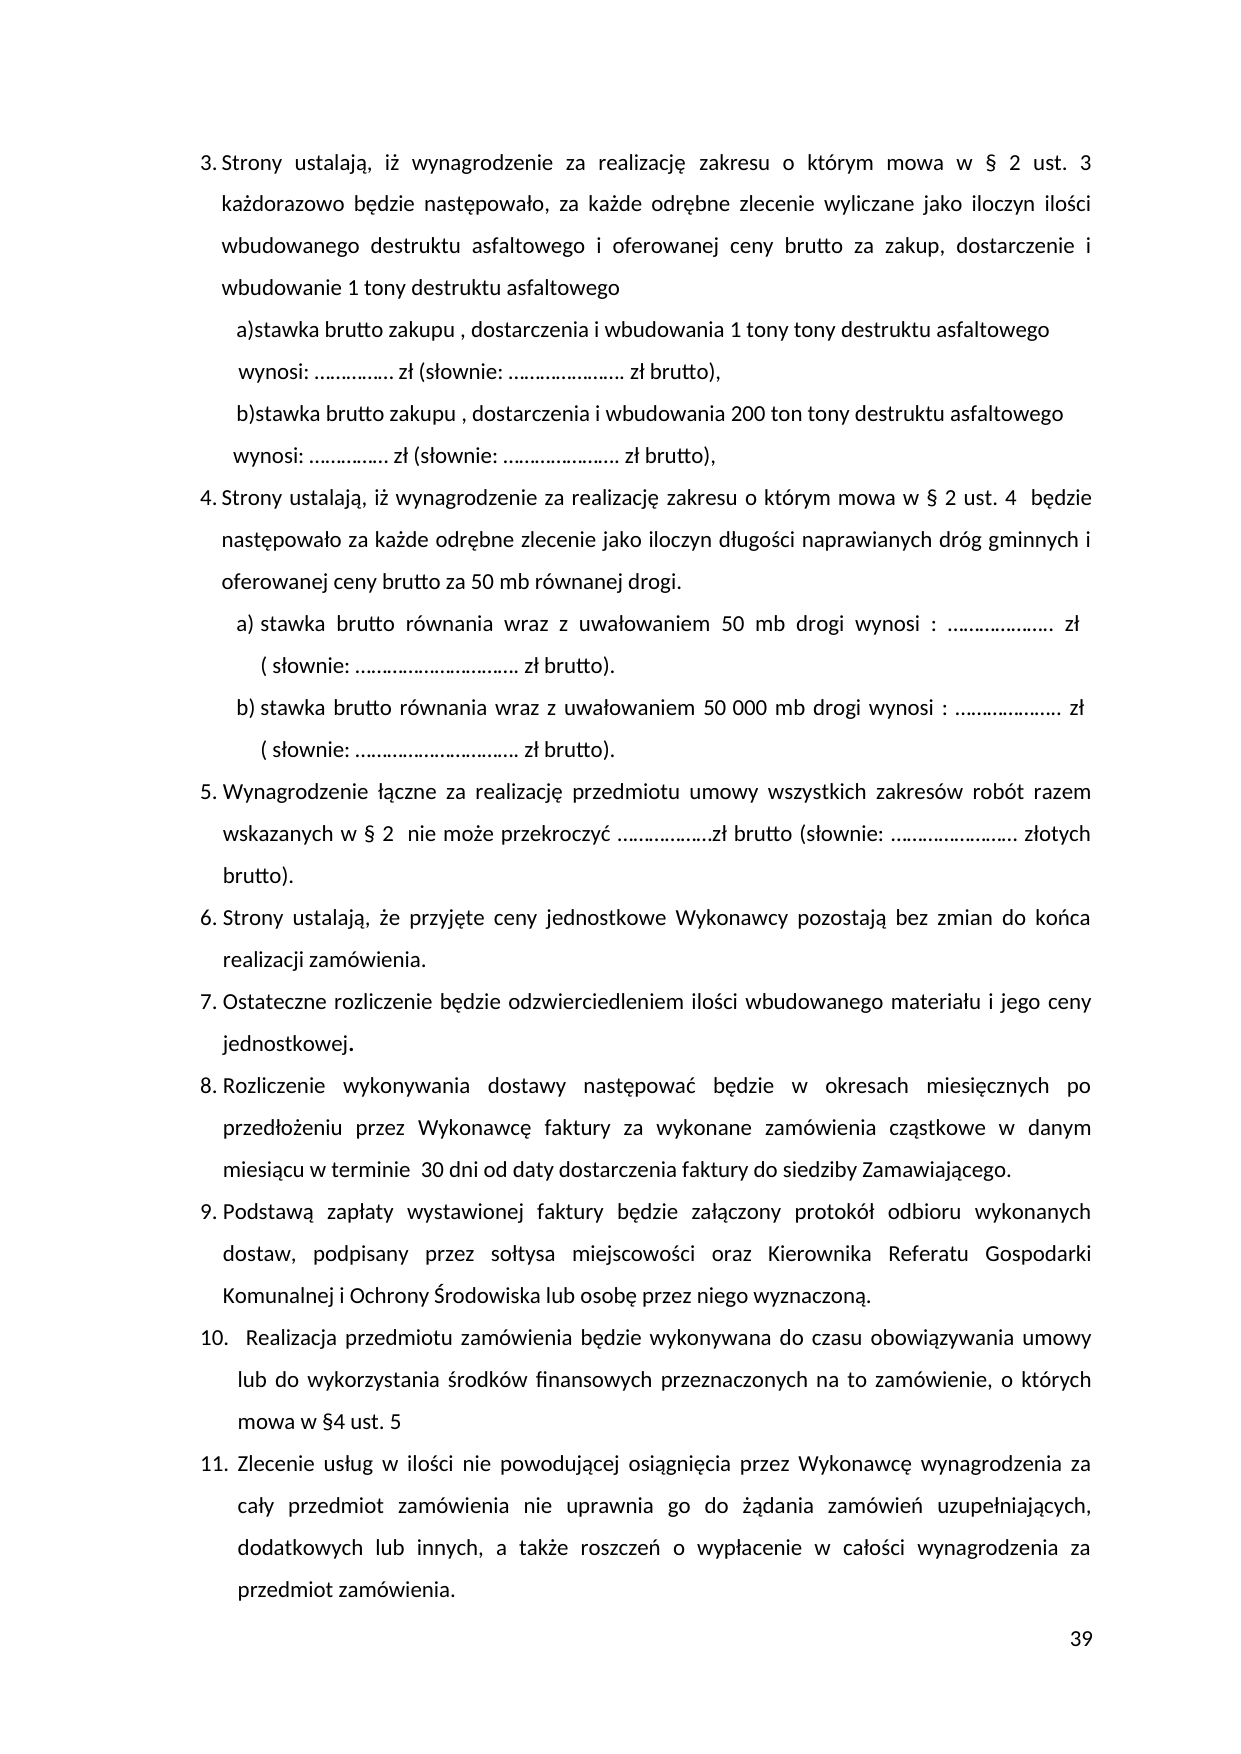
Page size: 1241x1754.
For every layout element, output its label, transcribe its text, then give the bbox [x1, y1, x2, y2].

list Podstawą zapłaty wystawionej faktury będzie załączony protokół odbioru wykonanych dostaw, podpisany przez sołtysa miejscowości oraz Kierownika Referatu Gospodarki Komunalnej i Ochrony Środowiska lub osobę przez niego wyznaczoną. [200, 1197, 1093, 1309]
list b)stawka brutto zakupu , dostarczenia i wbudowania 200 ton tony destruktu asfaltowego [236, 399, 1093, 427]
list Strony ustalają, że przyjęte ceny jednostkowe Wykonawcy pozostają bez zmian do końca realizacji zamówienia. [200, 903, 1093, 973]
list Strony ustalają, iż wynagrodzenie za realizację zakresu o którym mowa w § 2 ust. 3 każdorazowo będzie następowało, za każde odrębne zlecenie wyliczane jako iloczyn ilości wbudowanego destruktu asfaltowego i oferowanej ceny brutto za zakup, dostarczenie i wbudowanie 1 tony destruktu asfaltowego [200, 148, 1093, 302]
list wynosi: …………… zł (słownie: …………………. zł brutto), [223, 441, 1093, 469]
list Realizacja przedmiotu zamówienia będzie wykonywana do czasu obowiązywania umowy lub do wykorzystania środków finansowych przeznaczonych na to zamówienie, o których mowa w §4 ust. 5 [200, 1323, 1093, 1435]
list Zlecenie usług w ilości nie powodującej osiągnięcia przez Wykonawcę wynagrodzenia za cały przedmiot zamówienia nie uprawnia go do żądania zamówień uzupełniających, dodatkowych lub innych, a także roszczeń o wypłacenie w całości wynagrodzenia za przedmiot zamówienia. [200, 1449, 1093, 1603]
list stawka brutto równania wraz z uwałowaniem 50 000 mb drogi wynosi : ……………….. zł ( słownie: …………………………. zł brutto). [236, 693, 1093, 763]
list a)stawka brutto zakupu , dostarczenia i wbudowania 1 tony tony destruktu asfaltowego [236, 316, 1093, 343]
list Strony ustalają, iż wynagrodzenie za realizację zakresu o którym mowa w § 2 ust. 4 będzie następowało za każde odrębne zlecenie jako iloczyn długości naprawianych dróg gminnych i oferowanej ceny brutto za 50 mb równanej drogi. [200, 483, 1093, 595]
list stawka brutto równania wraz z uwałowaniem 50 mb drogi wynosi : ……………….. zł ( słownie: …………………………. zł brutto). [236, 609, 1093, 679]
list Rozliczenie wykonywania dostawy następować będzie w okresach miesięcznych po przedłożeniu przez Wykonawcę faktury za wykonane zamówienia cząstkowe w danym miesiącu w terminie 30 dni od daty dostarczenia faktury do siedziby Zamawiającego. [200, 1071, 1093, 1183]
list wynosi: …………… zł (słownie: …………………. zł brutto), [223, 357, 1093, 386]
list Wynagrodzenie łączne za realizację przedmiotu umowy wszystkich zakresów robót razem wskazanych w § 2 nie może przekroczyć ………………zł brutto (słownie: …………………… złotych brutto). [200, 777, 1093, 889]
list Ostateczne rozliczenie będzie odzwierciedleniem ilości wbudowanego materiału i jego ceny jednostkowej. [200, 987, 1093, 1057]
